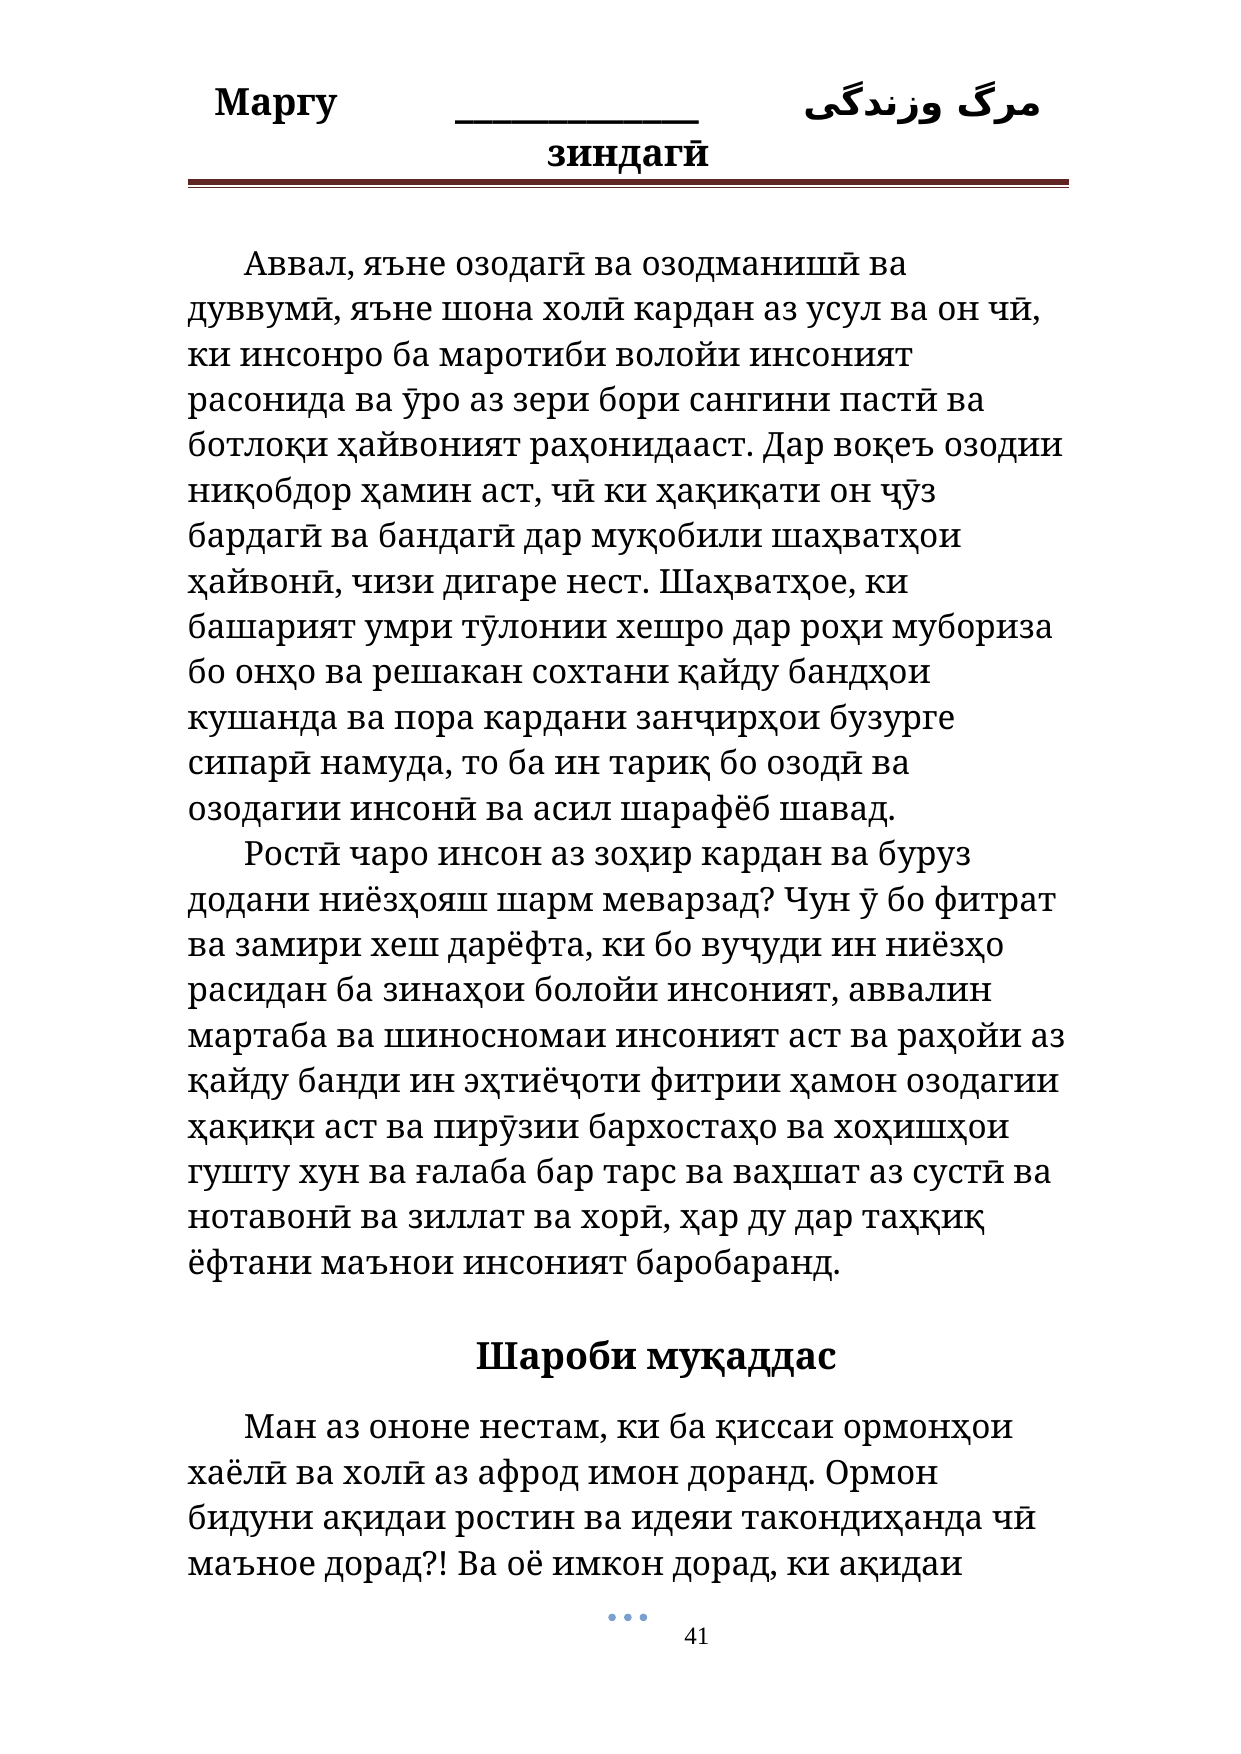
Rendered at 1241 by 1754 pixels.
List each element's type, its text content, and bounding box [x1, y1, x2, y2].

text Ростӣ чаро инсон аз зоҳир кардан ва буруз додани ниёзҳояш шарм меварзад? Чун ӯ бо фитрат ва замири хеш дарёфта, ки бо вуҷуди ин ниёзҳо расидан ба зинаҳои болойи инсоният, аввалин мартаба ва шиносномаи инсоният аст ва раҳойи аз қайду банди ин эҳтиёҷоти фитрии ҳамон озодагии ҳақиқи аст ва пирӯзии бархостаҳо ва хоҳишҳои гушту хун ва ғалаба бар тарс ва ваҳшат аз сустӣ ва нотавонӣ ва зиллат ва хорӣ, ҳар ду дар таҳқиқ ёфтани маънои инсоният баробаранд. [187, 830, 1069, 1284]
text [187, 1403, 1069, 1585]
text Аввал, яъне озодагӣ ва озодманишӣ ва дуввумӣ, яъне шона холӣ кардан аз усул ва он чӣ, ки инсонро ба маротиби волойи инсоният расонида ва ӯро аз зери бори сангини пастӣ ва ботлоқи ҳайвоният раҳонидааст. Дар воқеъ озодии ниқобдор ҳамин аст, чӣ ки ҳақиқати он ҷӯз бардагӣ ва бандагӣ дар муқобили шаҳватҳои ҳайвонӣ, чизи дигаре нест. Шаҳватҳое, ки башарият умри тӯлонии хешро дар роҳи мубориза бо онҳо ва решакан сохтани қайду бандҳои кушанда ва пора кардани занҷирҳои бузурге сипарӣ намуда, то ба ин тариқ бо озодӣ ва озодагии инсонӣ ва асил шарафёб шавад. [187, 239, 1069, 830]
text Шароби муқаддас [187, 1329, 1069, 1381]
